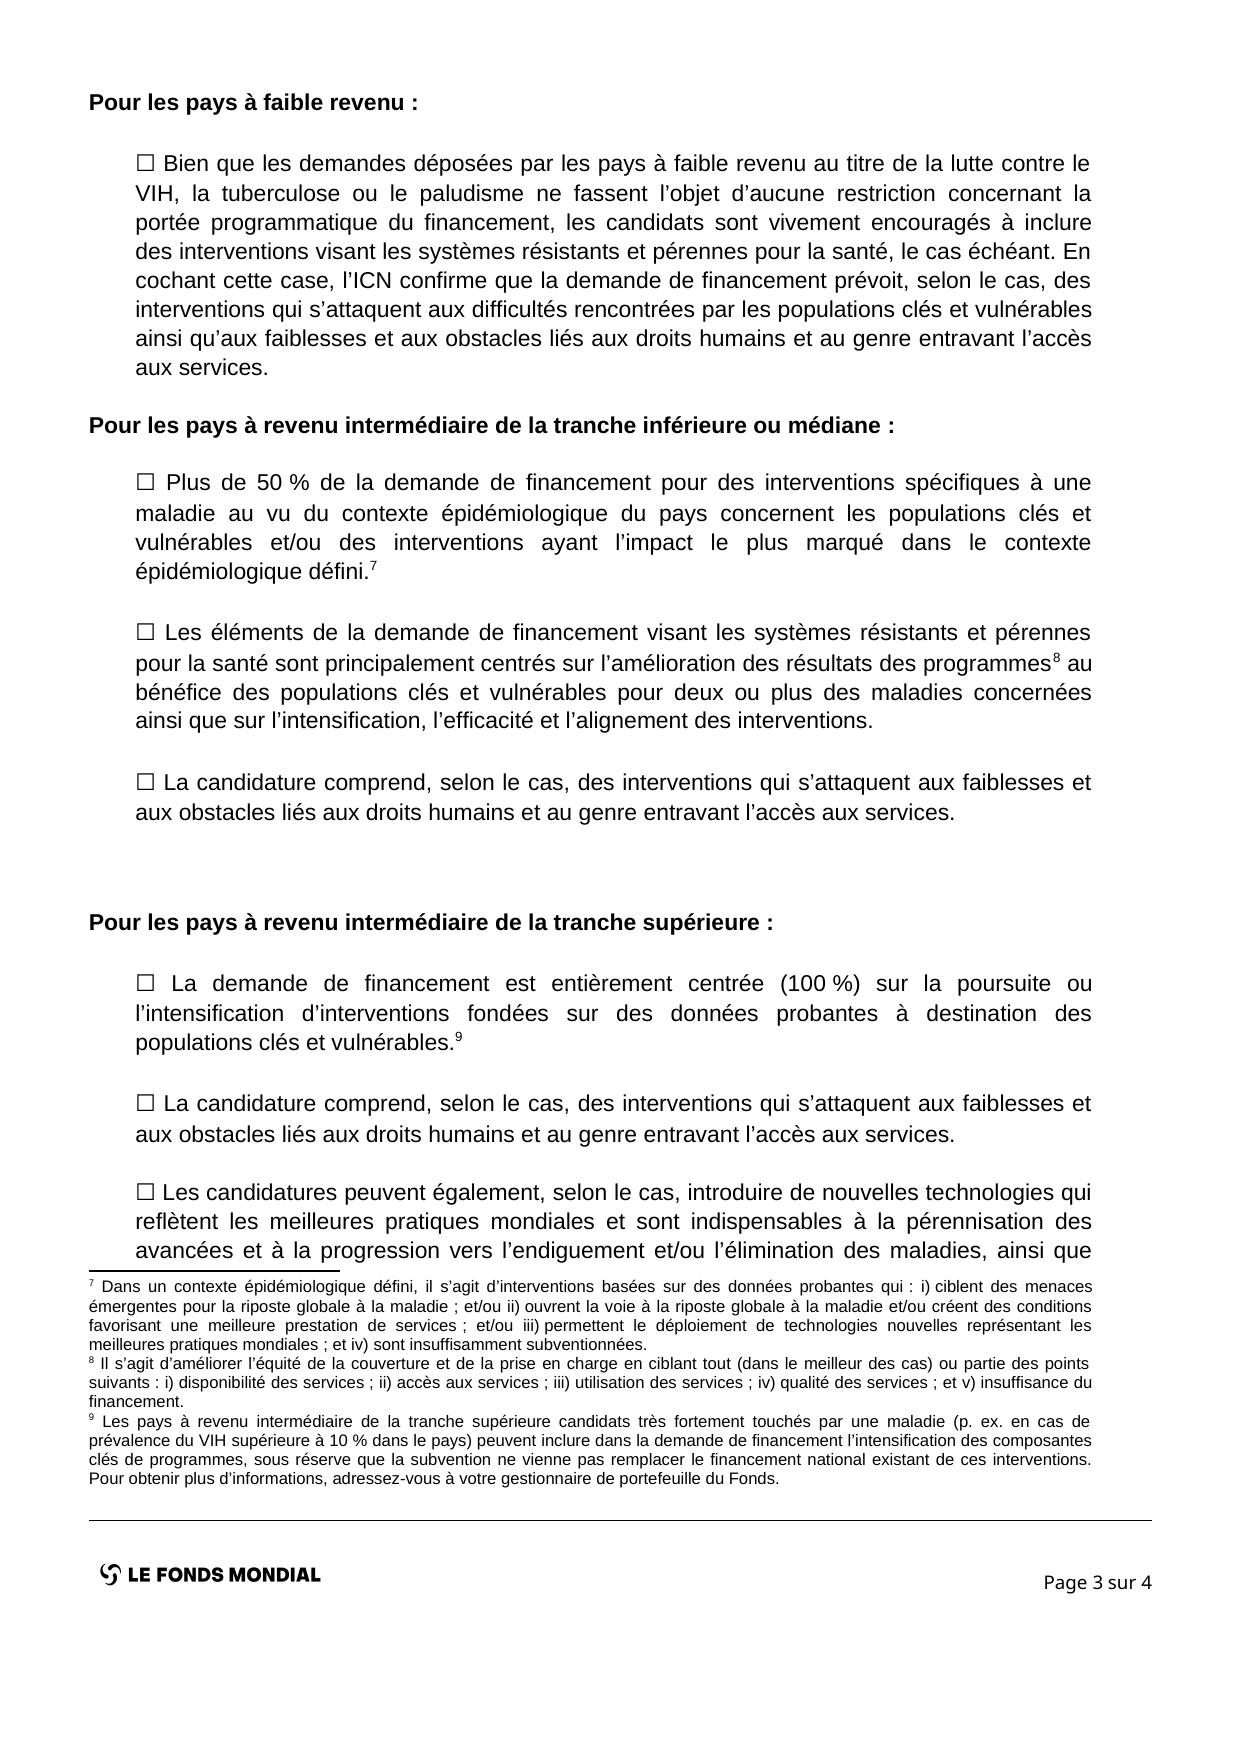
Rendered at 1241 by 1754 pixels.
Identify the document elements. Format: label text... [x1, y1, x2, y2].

text Les éléments de la demande de financement visant les systèmes résistants et pérennes pour la santé sont principalement centrés sur l’amélioration des résultats des programmes au bénéfice des populations clés et vulnérables pour deux ou plus des maladies concernées ainsi que sur l’intensification, l’efficacité et l’alignement des interventions. [135, 616, 1092, 734]
text Plus de 50 % de la demande de financement pour des interventions spécifiques à une maladie au vu du contexte épidémiologique du pays concernent les populations clés et vulnérables et/ou des interventions ayant l’impact le plus marqué dans le contexte épidémiologique défini. [135, 466, 1092, 584]
text La candidature comprend, selon le cas, des interventions qui s’attaquent aux faiblesses et aux obstacles liés aux droits humains et au genre entravant l’accès aux services. [135, 1087, 1092, 1147]
text Pour les pays à revenu intermédiaire de la tranche inférieure ou médiane : [89, 412, 1092, 438]
text La candidature comprend, selon le cas, des interventions qui s’attaquent aux faiblesses et aux obstacles liés aux droits humains et au genre entravant l’accès aux services. [135, 765, 1092, 826]
text Pour les pays à faible revenu : [89, 89, 1092, 115]
picture [88, 1550, 333, 1599]
text Bien que les demandes déposées par les pays à faible revenu au titre de la lutte contre le VIH, la tuberculose ou le paludisme ne fassent l’objet d’aucune restriction concernant la portée programmatique du financement, les candidats sont vivement encouragés à inclure des interventions visant les systèmes résistants et pérennes pour la santé, le cas échéant. En cochant cette case, l’ICN confirme que la demande de financement prévoit, selon le cas, des interventions qui s’attaquent aux difficultés rencontrées par les populations clés et vulnérables ainsi qu’aux faiblesses et aux obstacles liés aux droits humains et au genre entravant l’accès aux services. [135, 147, 1092, 381]
text Pour les pays à revenu intermédiaire de la tranche supérieure : [89, 908, 1092, 935]
text La demande de financement est entièrement centrée (100 %) sur la poursuite ou l’intensification d’interventions fondées sur des données probantes à destination des populations clés et vulnérables. [135, 966, 1092, 1056]
